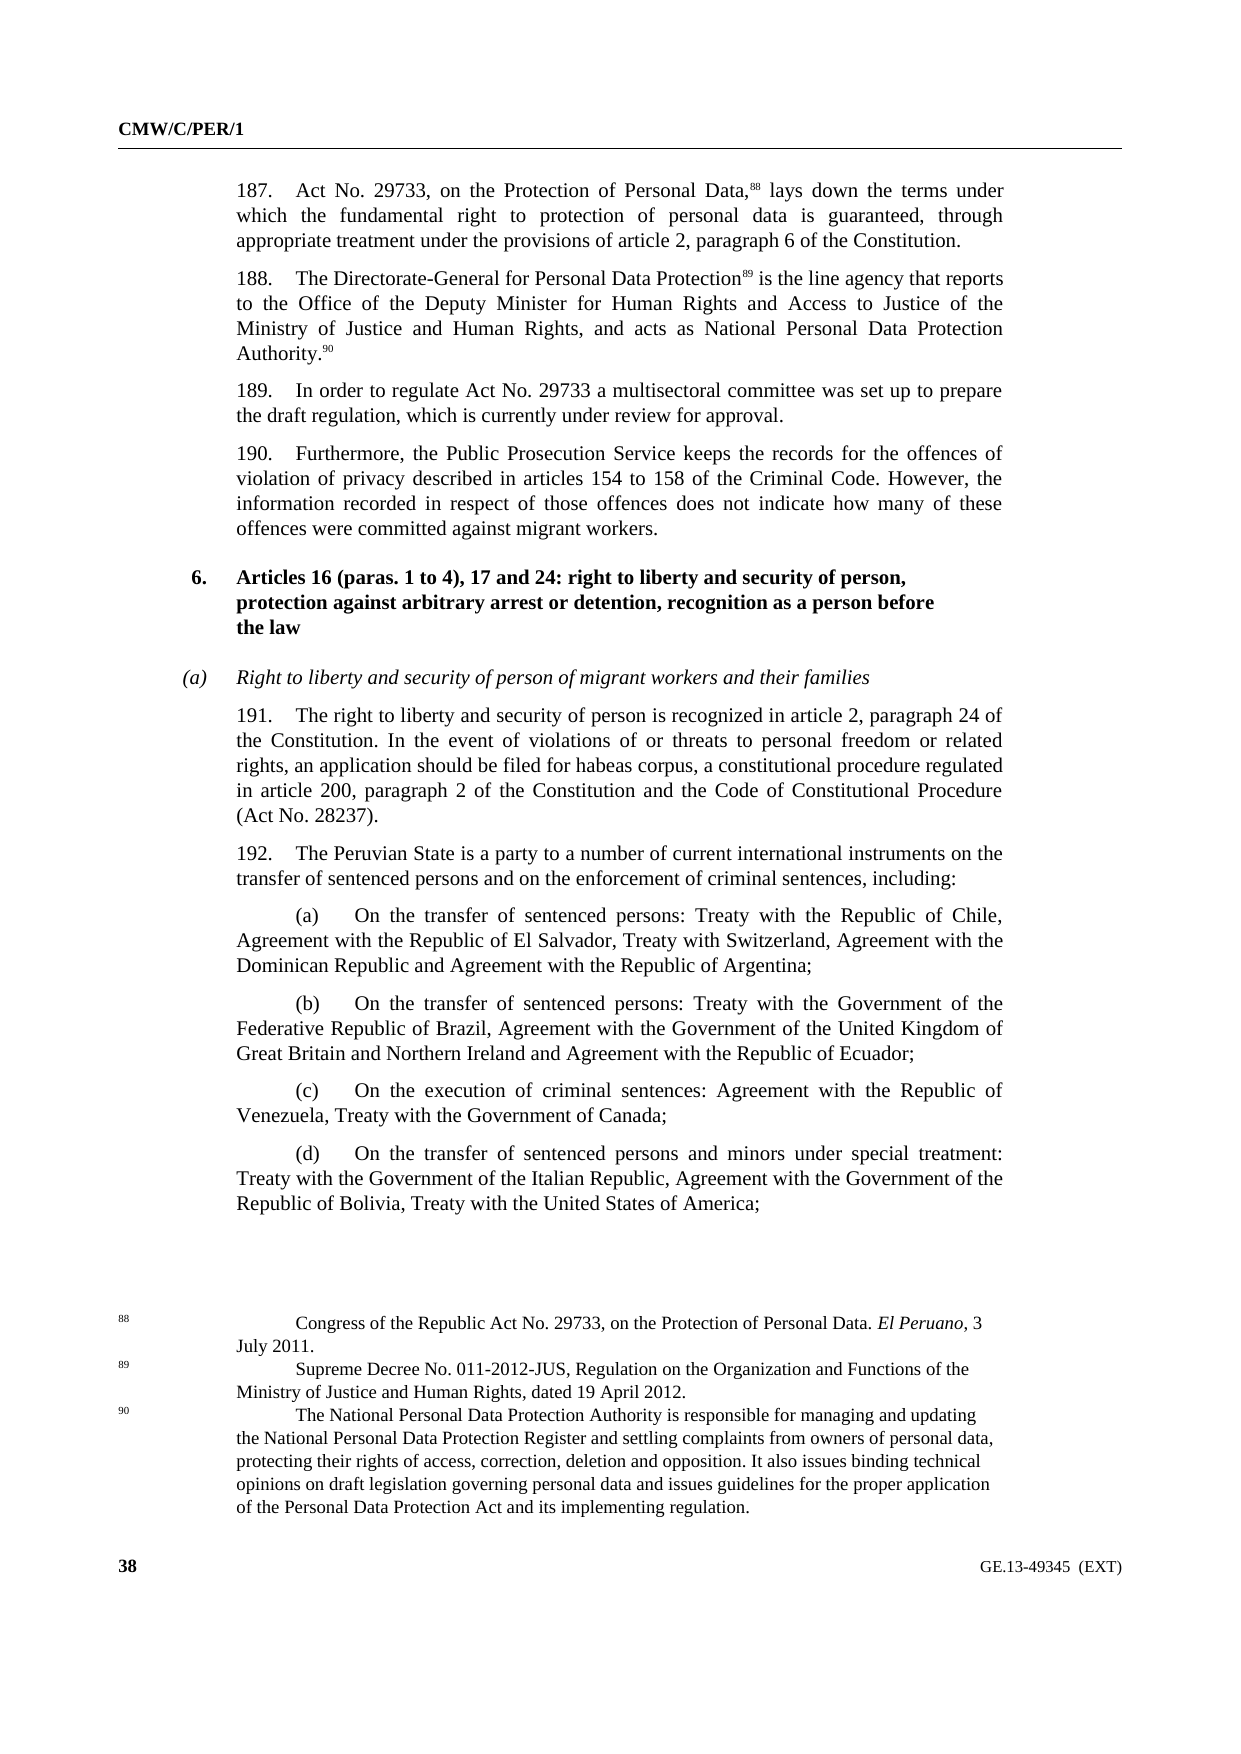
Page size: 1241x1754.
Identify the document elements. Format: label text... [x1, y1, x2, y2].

text (c) On the execution of criminal sentences: Agreement with the Republic of Venezuela, Treaty with the Government of Canada; [236, 1077, 1004, 1127]
text 188. The Directorate-General for Personal Data Protection is the line agency that reports to the Office of the Deputy Minister for Human Rights and Access to Justice of the Ministry of Justice and Human Rights, and acts as National Personal Data Protection Authority. [236, 265, 1004, 365]
text 190. Furthermore, the Public Prosecution Service keeps the records for the offences of violation of privacy described in articles 154 to 158 of the Criminal Code. However, the information recorded in respect of those offences does not indicate how many of these offences were committed against migrant workers. [236, 440, 1004, 540]
text (a) Right to liberty and security of person of migrant workers and their families [118, 665, 1004, 690]
text (b) On the transfer of sentenced persons: Treaty with the Government of the Federative Republic of Brazil, Agreement with the Government of the United Kingdom of Great Britain and Northern Ireland and Agreement with the Republic of Ecuador; [236, 990, 1004, 1065]
text 187. Act No. 29733, on the Protection of Personal Data, lays down the terms under which the fundamental right to protection of personal data is guaranteed, through appropriate treatment under the provisions of article 2, paragraph 6 of the Constitution. [236, 177, 1004, 252]
text 192. The Peruvian State is a party to a number of current international instruments on the transfer of sentenced persons and on the enforcement of criminal sentences, including: [236, 840, 1004, 890]
text (d) On the transfer of sentenced persons and minors under special treatment: Treaty with the Government of the Italian Republic, Agreement with the Government of the Republic of Bolivia, Treaty with the United States of America; [236, 1140, 1004, 1215]
text 6. Articles 16 (paras. 1 to 4), 17 and 24: right to liberty and security of person, protection against arbitrary arrest or detention, recognition as a person before the law [118, 565, 1004, 640]
text 191. The right to liberty and security of person is recognized in article 2, paragraph 24 of the Constitution. In the event of violations of or threats to personal freedom or related rights, an application should be filed for habeas corpus, a constitutional procedure regulated in article 200, paragraph 2 of the Constitution and the Code of Constitutional Procedure (Act No. 28237). [236, 702, 1004, 827]
text 189. In order to regulate Act No. multisectoral committee was set up to prepare the draft regulation, which is currently under review for approval. [236, 377, 1004, 427]
text (a) On the transfer of sentenced persons: Treaty with the Republic of Chile, Agreement with the Republic of El Salvador, Treaty with Switzerland, Agreement with the Dominican Republic and Agreement with the Republic of Argentina; [236, 902, 1004, 977]
